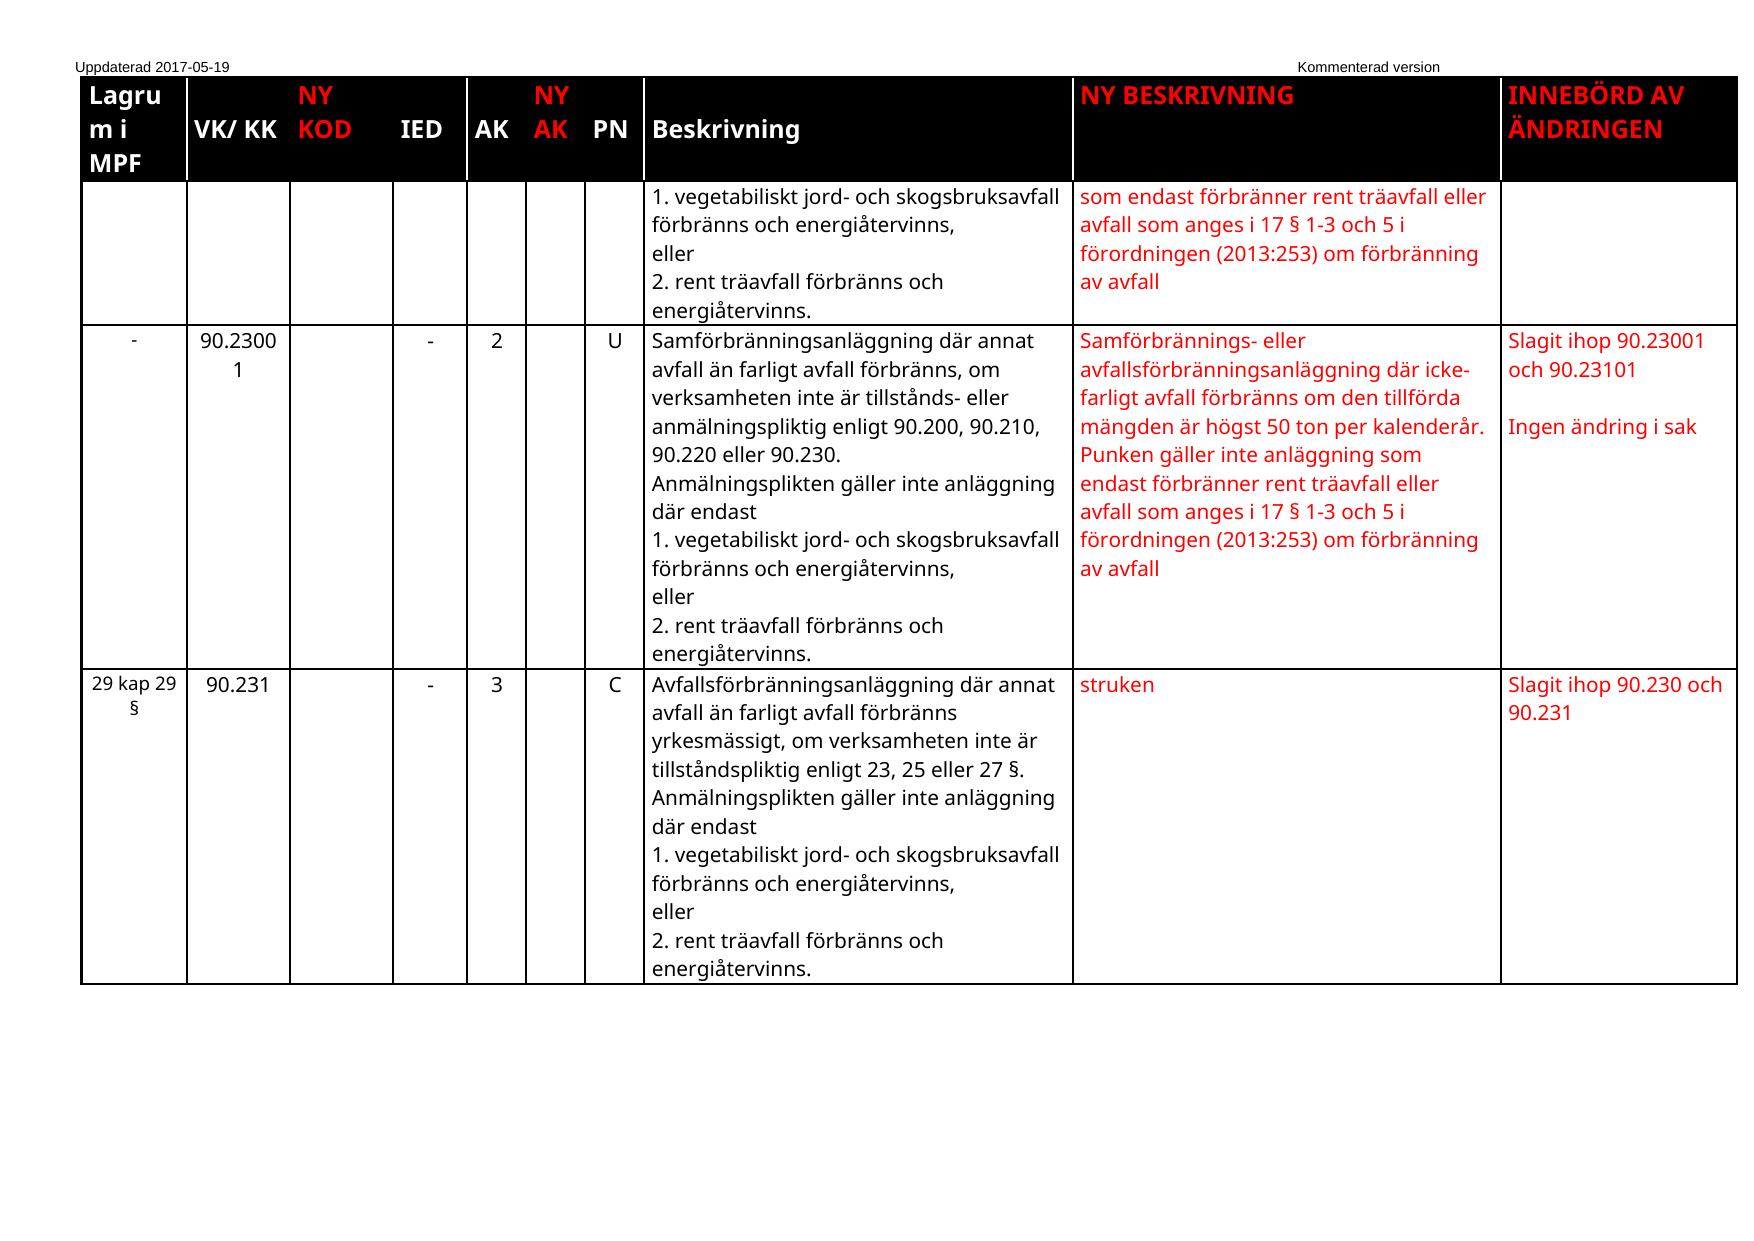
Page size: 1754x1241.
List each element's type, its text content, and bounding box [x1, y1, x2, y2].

table_header INNEBÖRD AV ÄNDRINGEN [1502, 78, 1736, 180]
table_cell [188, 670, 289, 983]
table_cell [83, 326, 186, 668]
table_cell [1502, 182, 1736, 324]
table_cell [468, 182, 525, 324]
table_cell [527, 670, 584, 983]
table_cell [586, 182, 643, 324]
table_header PN [586, 78, 643, 180]
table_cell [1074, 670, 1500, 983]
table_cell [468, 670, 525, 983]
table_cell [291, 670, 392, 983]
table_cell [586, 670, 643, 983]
table_header AK [468, 78, 525, 180]
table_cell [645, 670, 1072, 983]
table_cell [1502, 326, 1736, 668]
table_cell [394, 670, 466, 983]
table_header VK/ KK [188, 78, 289, 180]
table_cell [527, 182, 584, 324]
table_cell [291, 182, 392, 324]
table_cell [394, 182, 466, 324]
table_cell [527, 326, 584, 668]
table_header NY AK [527, 78, 584, 180]
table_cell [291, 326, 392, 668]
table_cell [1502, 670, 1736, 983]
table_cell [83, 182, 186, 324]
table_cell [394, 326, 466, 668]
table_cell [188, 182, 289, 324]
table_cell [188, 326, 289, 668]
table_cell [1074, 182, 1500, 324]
table_header NY KOD [291, 78, 392, 180]
table_header IED [394, 78, 466, 180]
table_header Beskrivning [645, 78, 1072, 180]
table_header Lagrum i MPF [83, 78, 186, 180]
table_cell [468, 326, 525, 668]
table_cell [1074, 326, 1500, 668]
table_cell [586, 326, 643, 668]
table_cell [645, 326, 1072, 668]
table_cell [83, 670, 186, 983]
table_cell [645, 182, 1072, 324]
table_header NY BESKRIVNING [1074, 78, 1500, 180]
